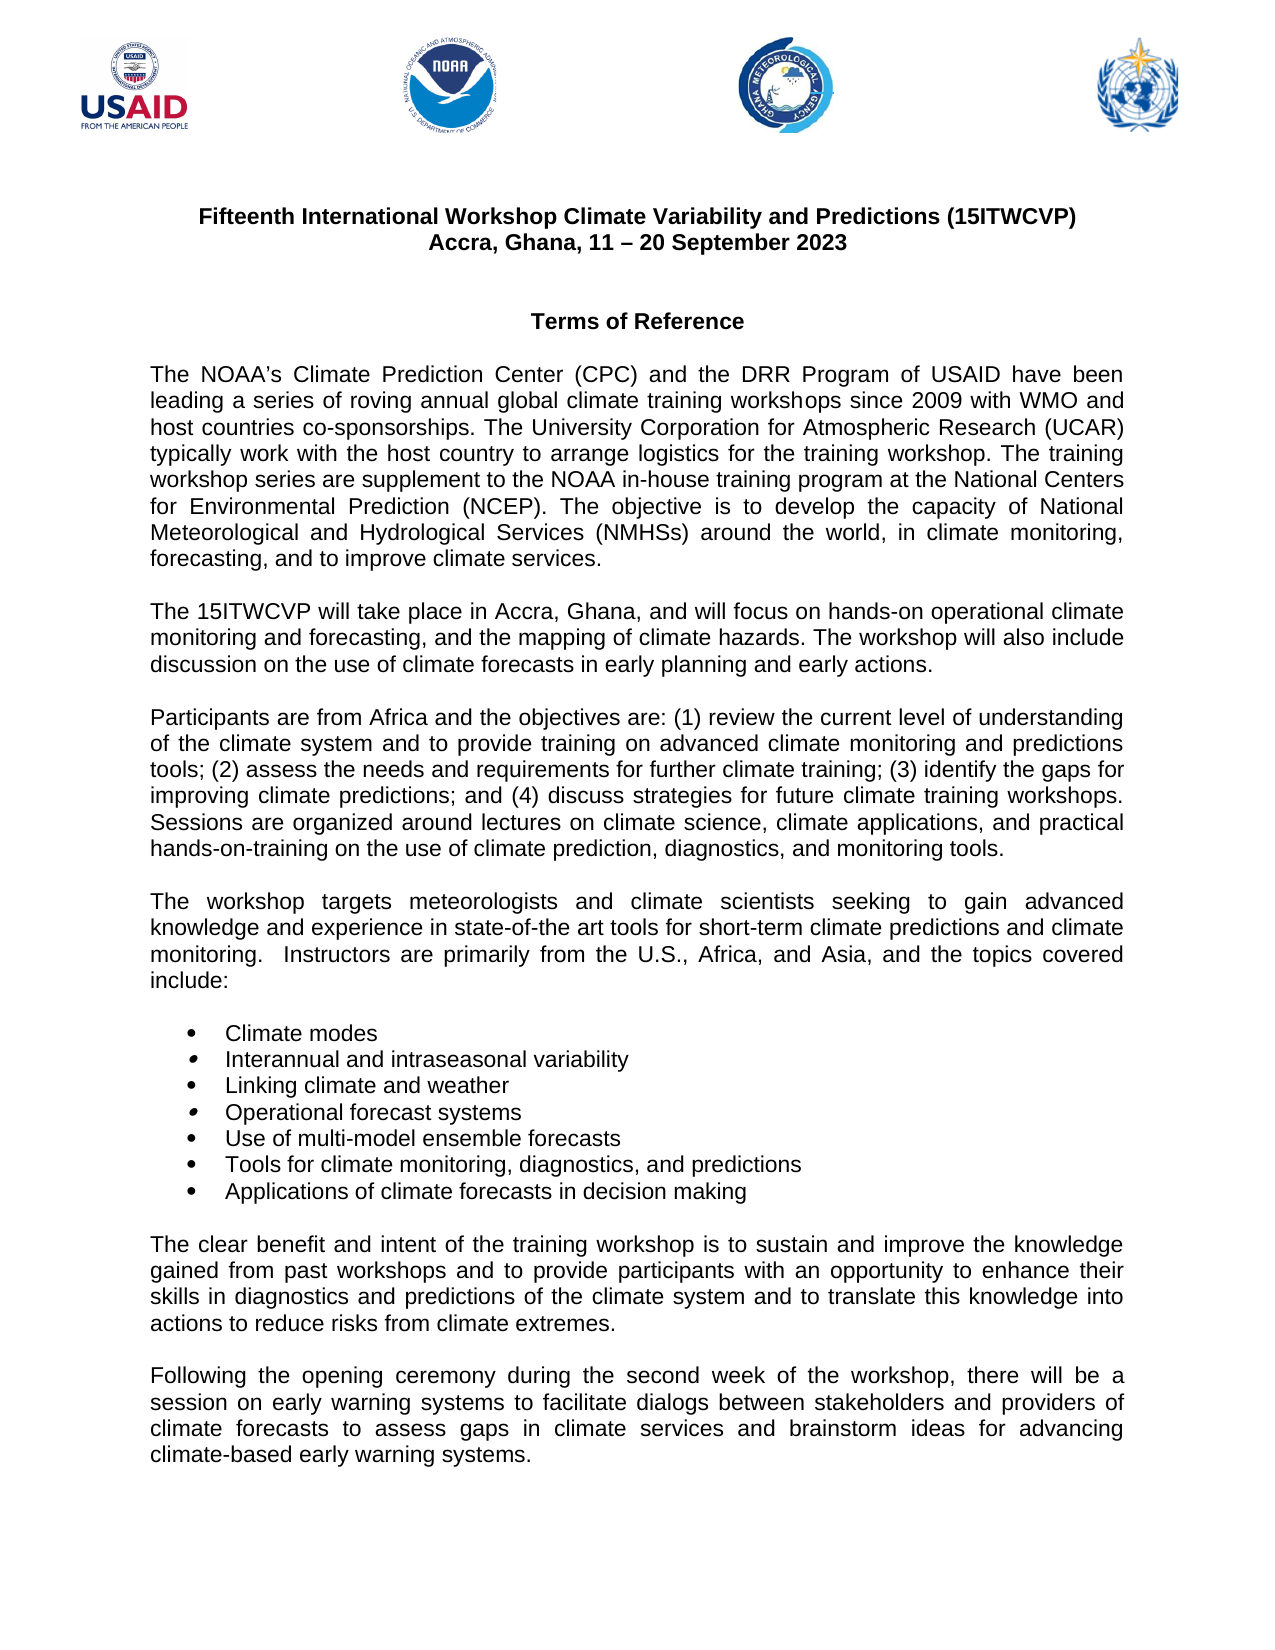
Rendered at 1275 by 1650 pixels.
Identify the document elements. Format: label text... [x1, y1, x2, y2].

text The NOAA’s Climate Prediction Center (CPC) and the DRR Program of USAID have been leading a series of roving annual global climate training workshops since 2009 with WMO and host countries co-sponsorships. The University Corporation for Atmospheric Research (UCAR) typically work with the host country to arrange logistics for the training workshop. The training workshop series are supplement to the NOAA in-house training program at the National Centers for Environmental Prediction (NCEP). The objective is to develop the capacity of National Meteorological and Hydrological Services (NMHSs) around the world, in climate monitoring, forecasting, and to improve climate services. [150, 361, 1125, 572]
text Fifteenth International Workshop Climate Variability and Predictions (15ITWCVP) [150, 203, 1125, 229]
text The 15ITWCVP will take place in Accra, Ghana, and will focus on hands-on operational climate monitoring and forecasting, and the mapping of climate hazards. The workshop will also include discussion on the use of climate forecasts in early planning and early actions. [150, 598, 1125, 677]
text The clear benefit and intent of the training workshop is to sustain and improve the knowledge gained from past workshops and to provide participants with an opportunity to enhance their skills in diagnostics and predictions of the climate system and to translate this knowledge into actions to reduce risks from climate extremes. [150, 1231, 1125, 1336]
list Climate modes [187, 1020, 1125, 1046]
picture [79, 36, 191, 131]
text Participants are from Africa and the objectives are: (1) review the current level of understanding of the climate system and to provide training on advanced climate monitoring and predictions tools; (2) assess the needs and requirements for further climate training; (3) identify the gaps for improving climate predictions; and (4) discuss strategies for future climate training workshops. Sessions are organized around lectures on climate science, climate applications, and practical hands-on-training on the use of climate prediction, diagnostics, and monitoring tools. [150, 703, 1125, 862]
list Applications of climate forecasts in decision making [187, 1178, 1125, 1204]
text Following the opening ceremony during the second week of the workshop, there will be a session on early warning systems to facilitate dialogs between stakeholders and providers of climate forecasts to assess gaps in climate services and brainstorm ideas for advancing climate-based early warning systems. [150, 1362, 1125, 1468]
list Use of multi-model ensemble forecasts [187, 1125, 1125, 1151]
text Accra, Ghana, 11 – 20 September 2023 [150, 229, 1125, 255]
list Tools for climate monitoring, diagnostics, and predictions [187, 1151, 1125, 1178]
text The workshop targets meteorologists and climate scientists seeking to gain advanced knowledge and experience in state-of-the art tools for short-term climate predictions and climate monitoring. Instructors are primarily from the U.S., Africa, and Asia, and the topics covered include: [150, 888, 1125, 993]
list Operational forecast systems [187, 1099, 1125, 1125]
list Interannual and intraseasonal variability [187, 1046, 1125, 1072]
picture [736, 37, 834, 131]
list Linking climate and weather [187, 1072, 1125, 1099]
picture [402, 37, 496, 132]
picture [1096, 37, 1178, 132]
text Terms of Reference [150, 308, 1125, 334]
